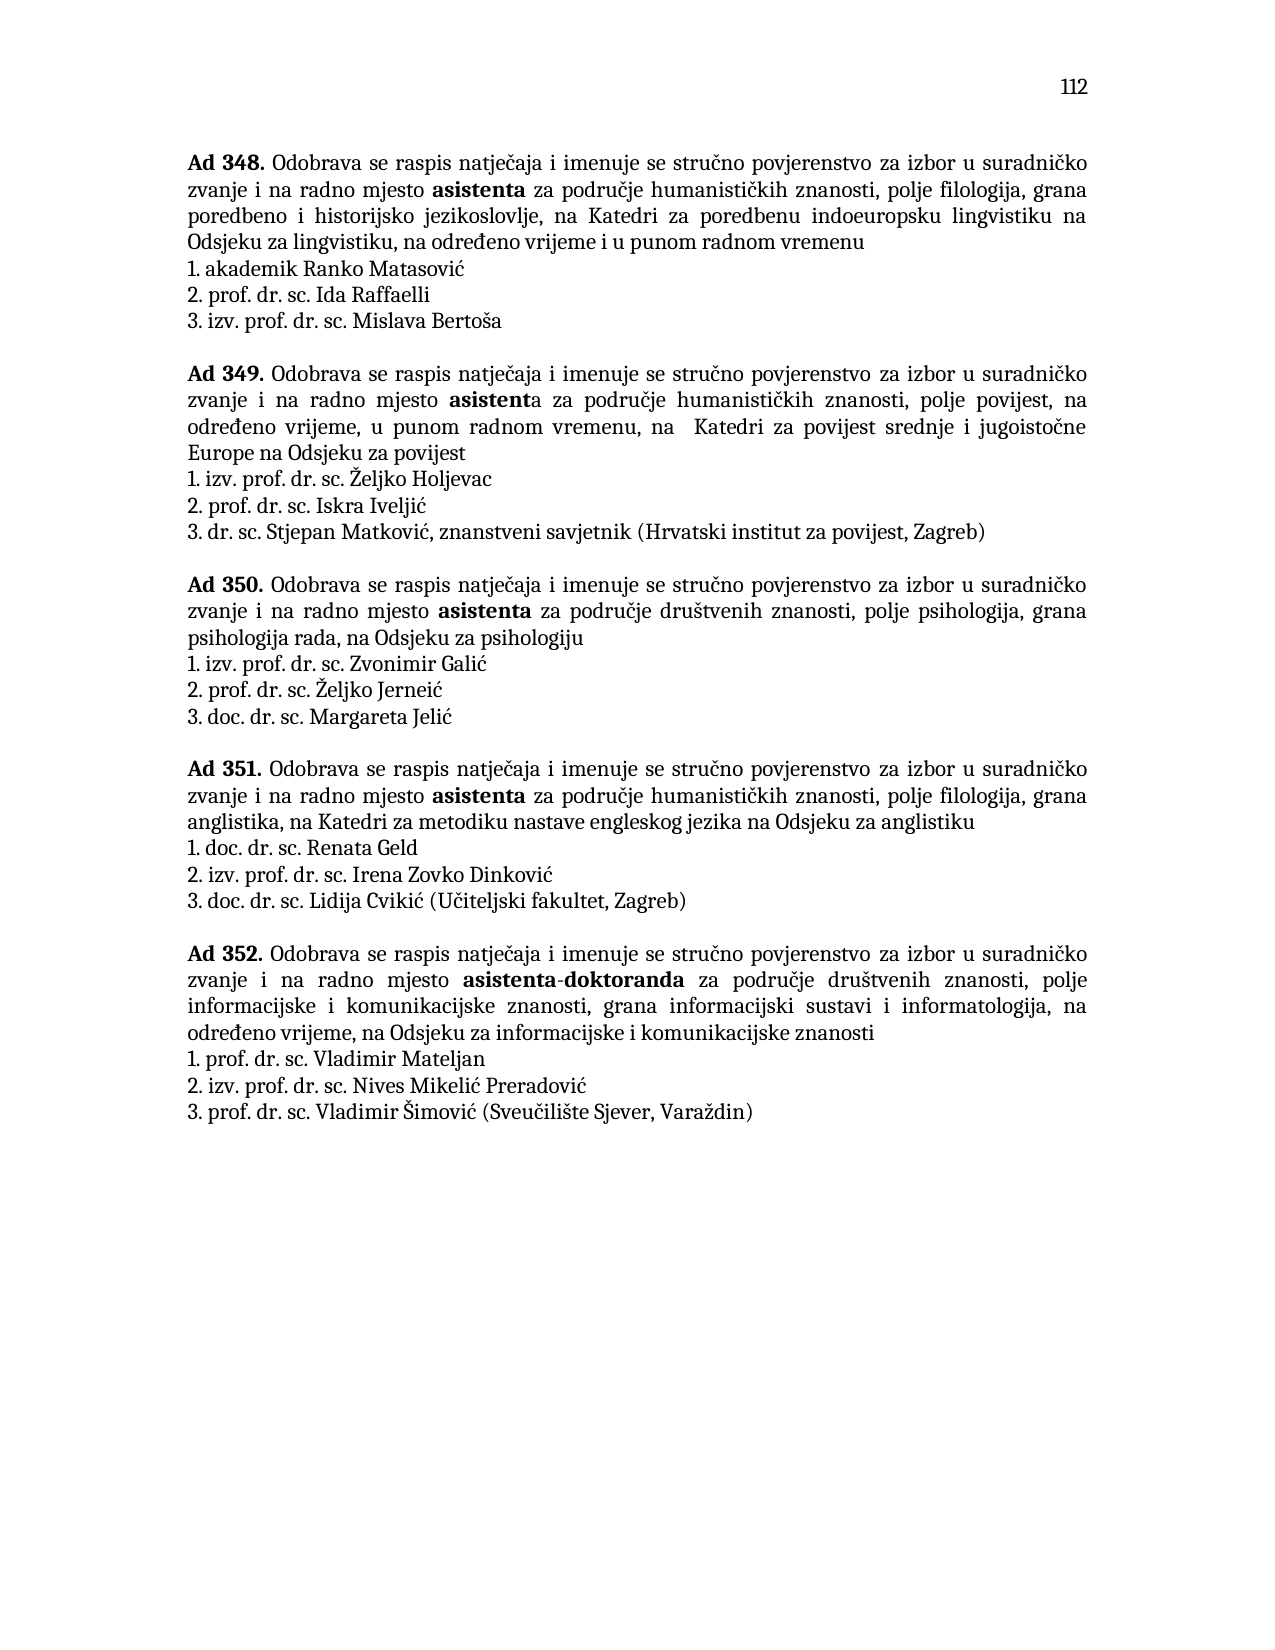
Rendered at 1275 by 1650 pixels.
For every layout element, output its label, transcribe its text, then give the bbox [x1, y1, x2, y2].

text 2. izv. prof. dr. sc. Irena Zovko Dinković [187, 862, 1088, 888]
text 1. izv. prof. dr. sc. Zvonimir Galić [187, 651, 1088, 677]
text 3. doc. dr. sc. Lidija Cvikić (Učiteljski fakultet, Zagreb) [187, 888, 1088, 914]
text 3. dr. sc. Stjepan Matković, znanstveni savjetnik (Hrvatski institut za povijest, Zagreb) [187, 519, 1088, 545]
text 2. izv. prof. dr. sc. Nives Mikelić Preradović [187, 1072, 1088, 1099]
text 1. izv. prof. dr. sc. Željko Holjevac [187, 466, 1088, 493]
text 2. prof. dr. sc. Iskra Iveljić [187, 493, 1088, 519]
text Ad 350. Odobrava se raspis natječaja i imenuje se stručno povjerenstvo za izbor u suradničko zvanje i na radno mjesto asistenta za područje društvenih znanosti, polje psihologija, grana psihologija rada, na Odsjeku za psihologiju [187, 572, 1088, 651]
text Ad 349. Odobrava se raspis natječaja i imenuje se stručno povjerenstvo za izbor u suradničko zvanje i na radno mjesto asistenta za područje humanističkih znanosti, polje povijest, na određeno vrijeme, u punom radnom vremenu, na Katedri za povijest srednje i jugoistočne Europe na Odsjeku za povijest [187, 361, 1088, 466]
text 2. prof. dr. sc. Željko Jerneić [187, 677, 1088, 703]
text Ad 348. Odobrava se raspis natječaja i imenuje se stručno povjerenstvo za izbor u suradničko zvanje i na radno mjesto asistenta za područje humanističkih znanosti, polje filologija, grana poredbeno i historijsko jezikoslovlje, na Katedri za poredbenu indoeuropsku lingvistiku na Odsjeku za lingvistiku, na određeno vrijeme i u punom radnom vremenu [187, 150, 1088, 255]
text 1. akademik Ranko Matasović [187, 255, 1088, 282]
text 3. doc. dr. sc. Margareta Jelić [187, 703, 1088, 730]
text 3. izv. prof. dr. sc. Mislava Bertoša [187, 308, 1088, 334]
text 3. prof. dr. sc. Vladimir Šimović (Sveučilište Sjever, Varaždin) [187, 1099, 1088, 1125]
text 2. prof. dr. sc. Ida Raffaelli [187, 282, 1088, 308]
text 1. doc. dr. sc. Renata Geld [187, 835, 1088, 862]
text 1. prof. dr. sc. Vladimir Mateljan [187, 1046, 1088, 1072]
text Ad 352. Odobrava se raspis natječaja i imenuje se stručno povjerenstvo za izbor u suradničko zvanje i na radno mjesto asistenta-doktoranda za područje društvenih znanosti, polje informacijske i komunikacijske znanosti, grana informacijski sustavi i informatologija, na određeno vrijeme, na Odsjeku za informacijske i komunikacijske znanosti [187, 941, 1088, 1046]
text Ad 351. Odobrava se raspis natječaja i imenuje se stručno povjerenstvo za izbor u suradničko zvanje i na radno mjesto asistenta za područje humanističkih znanosti, polje filologija, grana anglistika, na Katedri za metodiku nastave engleskog jezika na Odsjeku za anglistiku [187, 756, 1088, 835]
